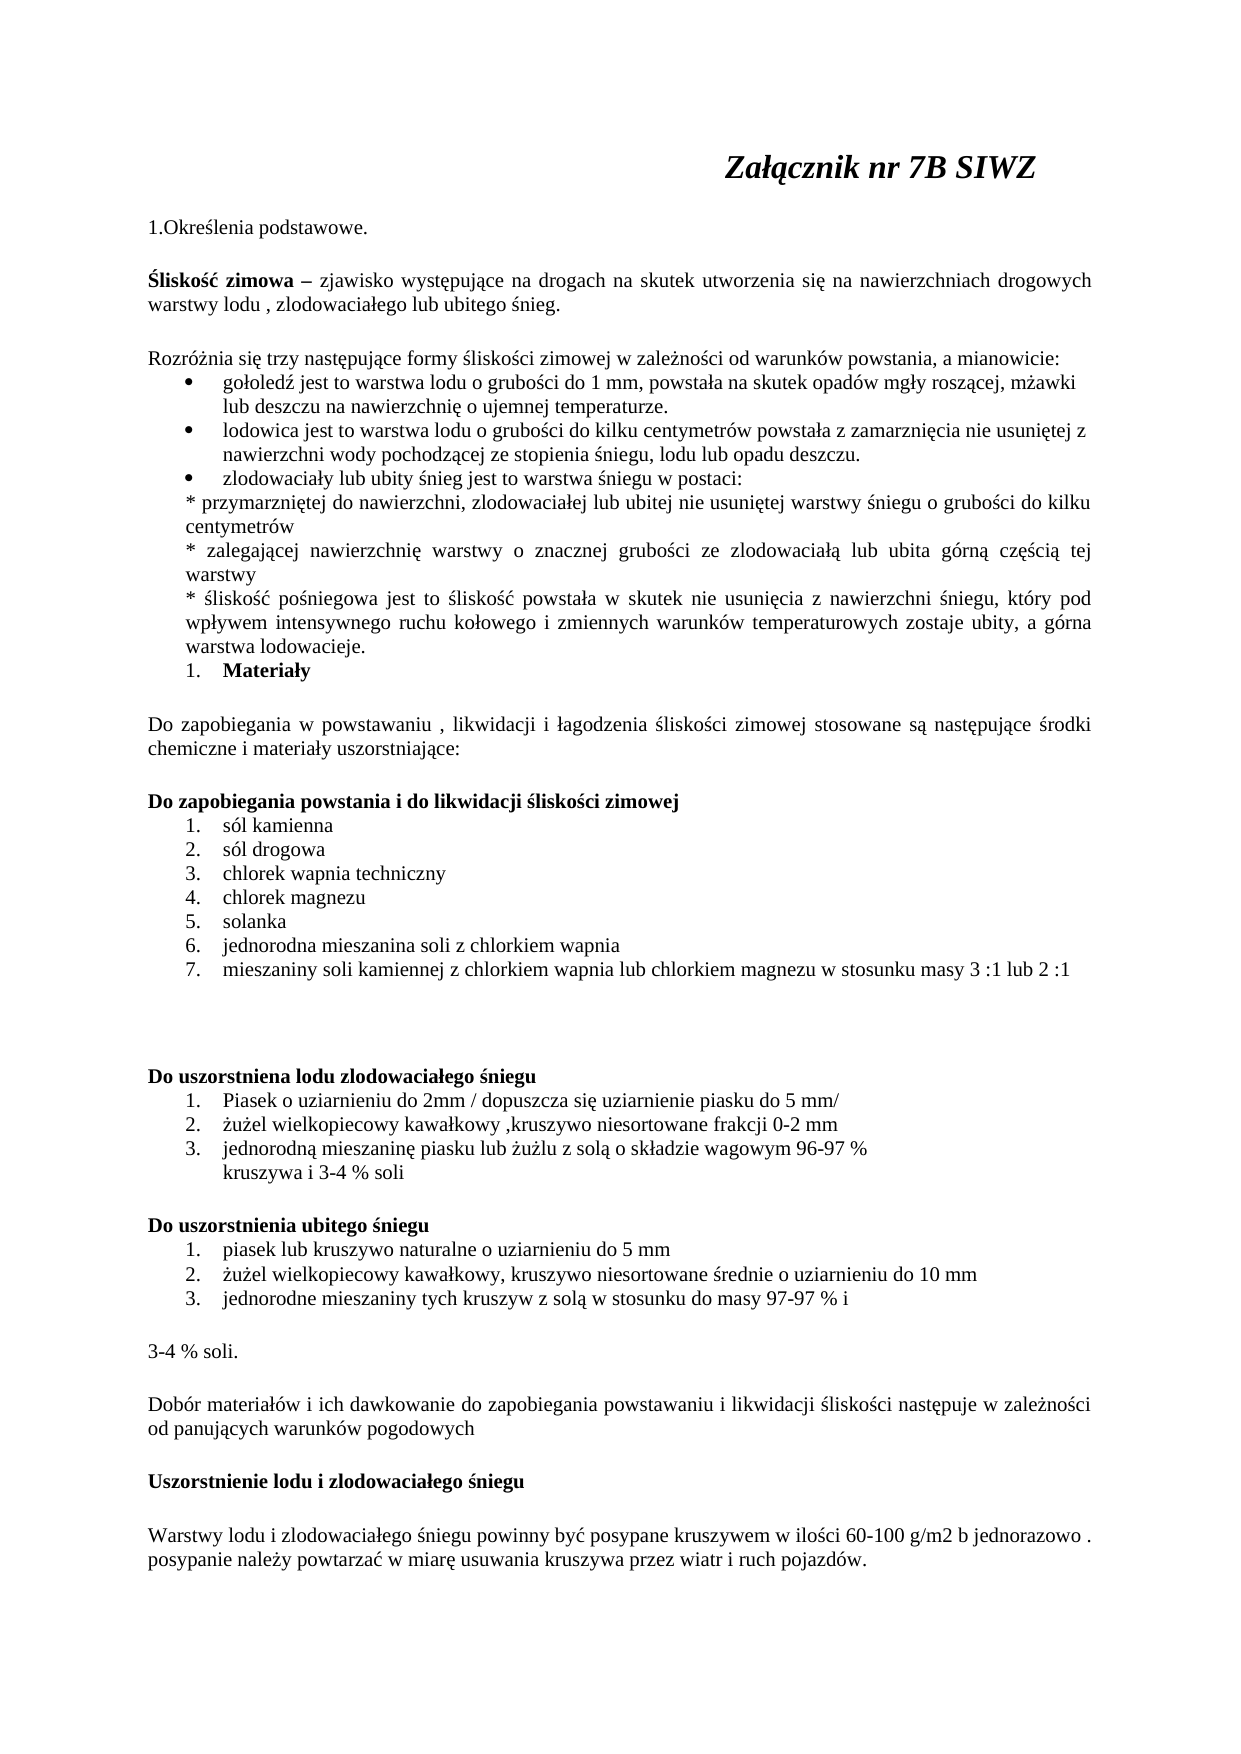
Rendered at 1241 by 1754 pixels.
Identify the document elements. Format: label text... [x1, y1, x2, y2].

text kruszywa i 3-4 % soli [223, 1160, 1093, 1184]
text Dobór materiałów i ich dawkowanie do zapobiegania powstawaniu i likwidacji śliskości następuje w zależności od panujących warunków pogodowych [148, 1392, 1093, 1440]
text * śliskość pośniegowa jest to śliskość powstała w skutek nie usunięcia z nawierzchni śniegu, który pod wpływem intensywnego ruchu kołowego i zmiennych warunków temperaturowych zostaje ubity, a górna warstwa lodowacieje. [185, 586, 1093, 658]
list solanka [185, 909, 1093, 933]
list jednorodna mieszanina soli z chlorkiem wapnia [185, 933, 1093, 957]
list piasek lub kruszywo naturalne o uziarnieniu do [185, 1237, 1093, 1261]
list lodowica jest to warstwa lodu o grubości do kilku centymetrów powstała z zamarznięcia nie usuniętej z nawierzchni wody pochodzącej ze stopienia śniegu, lodu lub opadu deszczu. [185, 418, 1093, 466]
text Uszorstnienie lodu i zlodowaciałego śniegu [148, 1469, 1093, 1493]
list zlodowaciały lub ubity śnieg jest to warstwa śniegu w postaci: [185, 466, 1093, 490]
text Załącznik nr 7B SIWZ [148, 148, 1093, 186]
text Rozróżnia się trzy następujące formy śliskości zimowej w zależności od warunków powstania, a mianowicie: [148, 346, 1093, 370]
list chlorek magnezu [185, 885, 1093, 909]
list jednorodne mieszaniny tych kruszyw z solą w stosunku do masy 97-97 % i [185, 1286, 1093, 1309]
text Do zapobiegania w powstawaniu , likwidacji i łagodzenia śliskości zimowej stosowane są następujące środki chemiczne i materiały uszorstniające: [148, 712, 1093, 760]
list Materiały [185, 658, 1093, 682]
text 3-4 % soli. [148, 1339, 1093, 1363]
text 1.Określenia podstawowe. [148, 215, 1093, 239]
list gołoledź jest to warstwa lodu o grubości do , powstała na skutek opadów mgły roszącej, mżawki lub deszczu na nawierzchnię o ujemnej temperaturze. [185, 370, 1093, 418]
list żużel wielkopiecowy kawałkowy, kruszywo niesortowane średnie o uziarnieniu do [185, 1261, 1093, 1286]
text Do uszorstnienia ubitego śniegu [148, 1213, 1093, 1237]
list Piasek o uziarnieniu do 2mm / dopuszcza się uziarnienie piasku do 5 mm/ [185, 1088, 1093, 1112]
text Śliskość zimowa – zjawisko występujące na drogach na skutek utworzenia się na nawierzchniach drogowych warstwy lodu , zlodowaciałego lub ubitego śnieg. [148, 268, 1093, 316]
text Warstwy lodu i zlodowaciałego śniegu powinny być posypane kruszywem w ilości 60-100 g/m2 b jednorazowo . posypanie należy powtarzać w miarę usuwania kruszywa przez wiatr i ruch pojazdów. [148, 1522, 1093, 1571]
text Do zapobiegania powstania i do likwidacji śliskości zimowej [148, 789, 1093, 813]
text * przymarzniętej do nawierzchni, zlodowaciałej lub ubitej nie usuniętej warstwy śniegu o grubości do kilku centymetrów [185, 490, 1093, 538]
list sól drogowa [185, 837, 1093, 861]
list jednorodną mieszaninę piasku lub żużlu z solą o składzie wagowym 96-97 % [185, 1136, 1093, 1160]
list sól kamienna [185, 813, 1093, 837]
text * zalegającej nawierzchnię warstwy o znacznej grubości ze zlodowaciałą lub ubita górną częścią tej warstwy [185, 538, 1093, 586]
text Do uszorstniena lodu zlodowaciałego śniegu [148, 1064, 1093, 1088]
list żużel wielkopiecowy kawałkowy ,kruszywo niesortowane frakcji 0- [185, 1112, 1093, 1136]
list chlorek wapnia techniczny [185, 861, 1093, 885]
list mieszaniny soli kamiennej z chlorkiem wapnia lub chlorkiem magnezu w stosunku masy 3 :1 lub 2 :1 [185, 957, 1093, 981]
